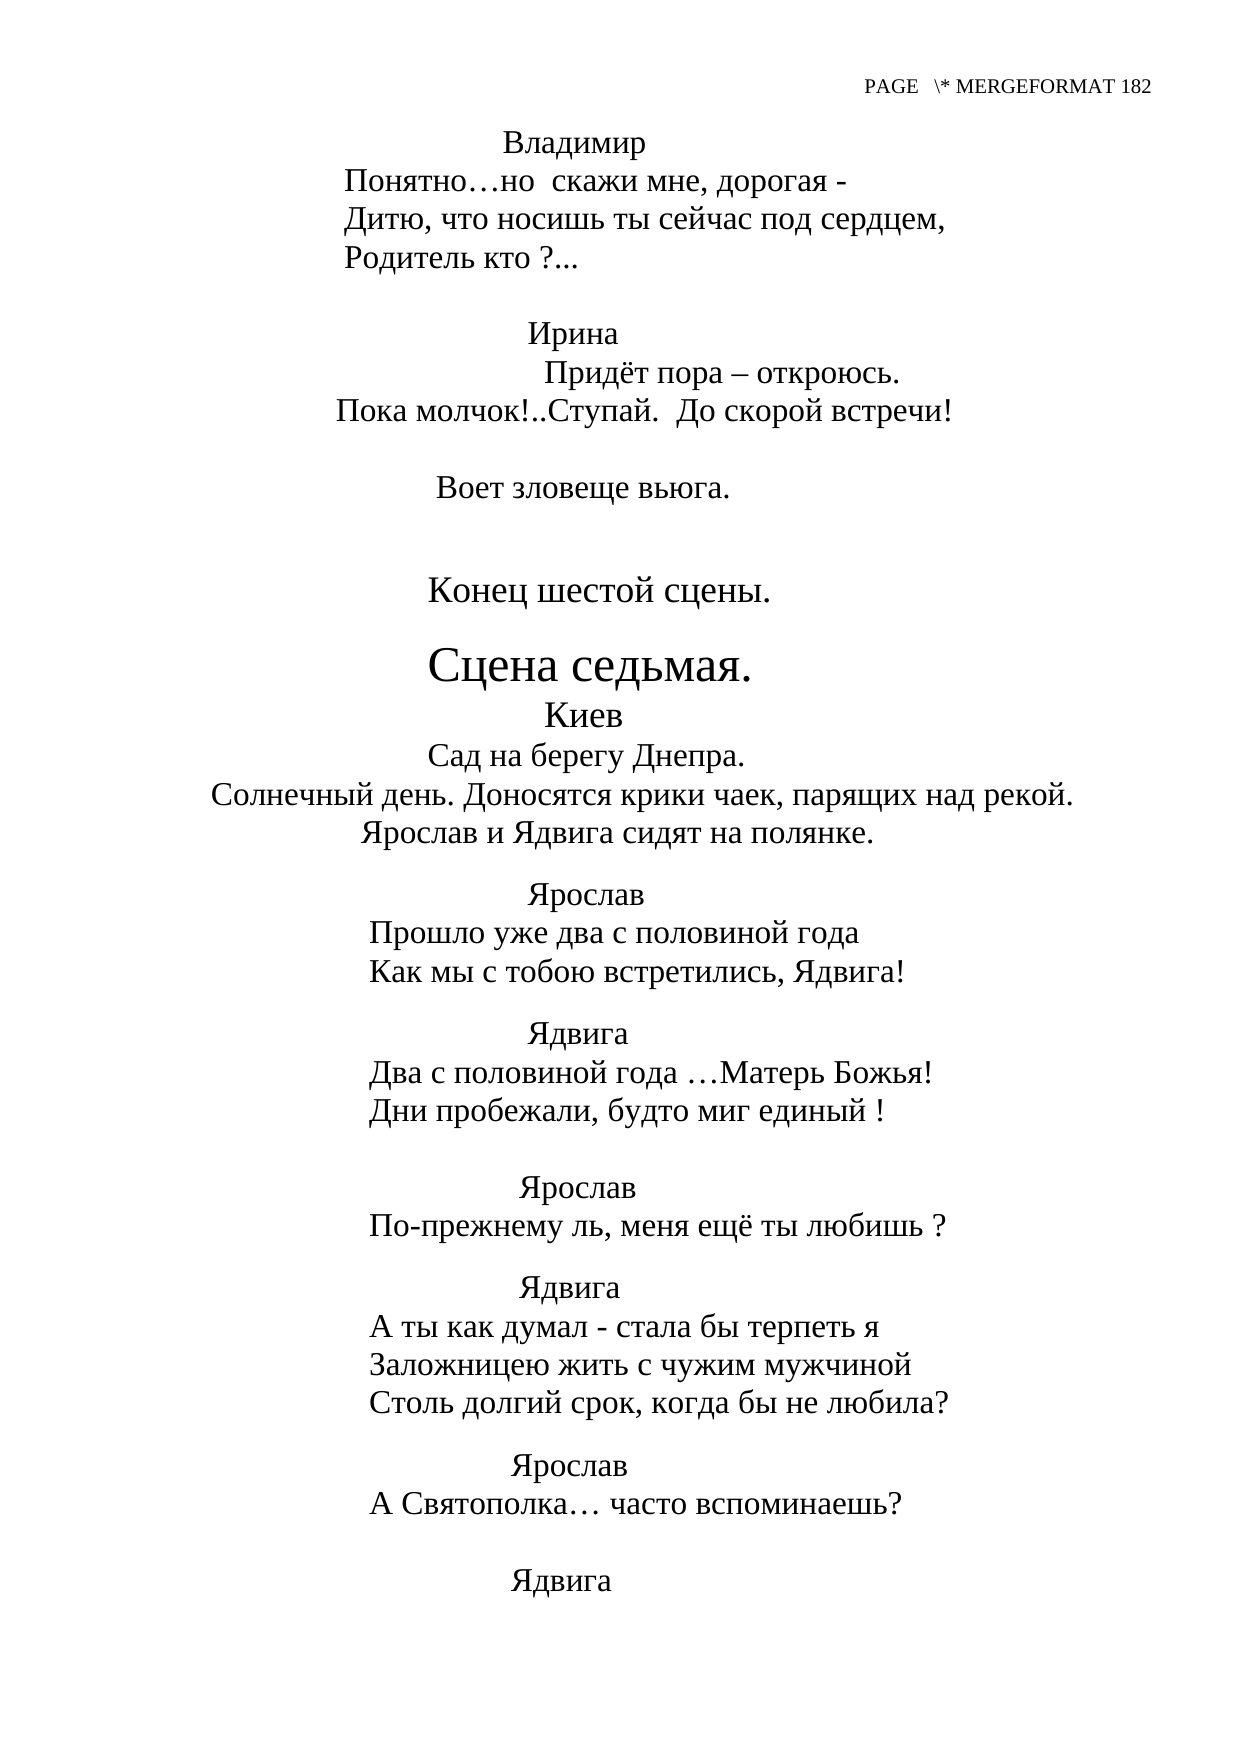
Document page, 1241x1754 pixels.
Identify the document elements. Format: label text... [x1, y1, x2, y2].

text Понятно…но скажи мне, дорогая - [177, 160, 1152, 198]
text Сцена седьмая. [177, 635, 1152, 692]
text Конец шестой сцены. [177, 568, 1152, 611]
text Дни пробежали, будто миг единый ! [177, 1090, 1152, 1128]
text По-прежнему ль, меня ещё ты любишь ? [177, 1205, 1152, 1243]
text Столь долгий срок, когда бы не любила? [177, 1383, 1152, 1421]
text Как мы с тобою встретились, Ядвига! [177, 951, 1152, 989]
text Ядвига [177, 1268, 1152, 1306]
text Придёт пора – откроюсь. [177, 352, 1152, 390]
text Ярослав [177, 1167, 1152, 1205]
text Ярослав [177, 1445, 1152, 1483]
text Сад на берегу Днепра. [177, 735, 1152, 774]
text А ты как думал - стала бы терпеть я [177, 1306, 1152, 1344]
text Ярослав и Ядвига сидят на полянке. [177, 812, 1152, 850]
text Родитель кто ?... [177, 237, 1152, 275]
text Заложницею жить с чужим мужчиной [177, 1344, 1152, 1383]
text Владимир [177, 122, 1152, 160]
text Два с половиной года …Матерь Божья! [177, 1052, 1152, 1090]
text Дитю, что носишь ты сейчас под сердцем, [177, 198, 1152, 237]
text Прошло уже два с половиной года [177, 913, 1152, 951]
text Ядвига [177, 1560, 1152, 1598]
text Ирина [177, 313, 1152, 352]
text Ярослав [177, 874, 1152, 913]
text Солнечный день. Доносятся крики чаек, парящих над рекой. [177, 774, 1152, 812]
text Пока молчок!..Ступай. До скорой встречи! [177, 390, 1152, 428]
text Воет зловеще вьюга. [177, 467, 1152, 505]
text Ядвига [177, 1013, 1152, 1052]
text Киев [177, 692, 1152, 735]
text А Святополка… часто вспоминаешь? [177, 1483, 1152, 1522]
